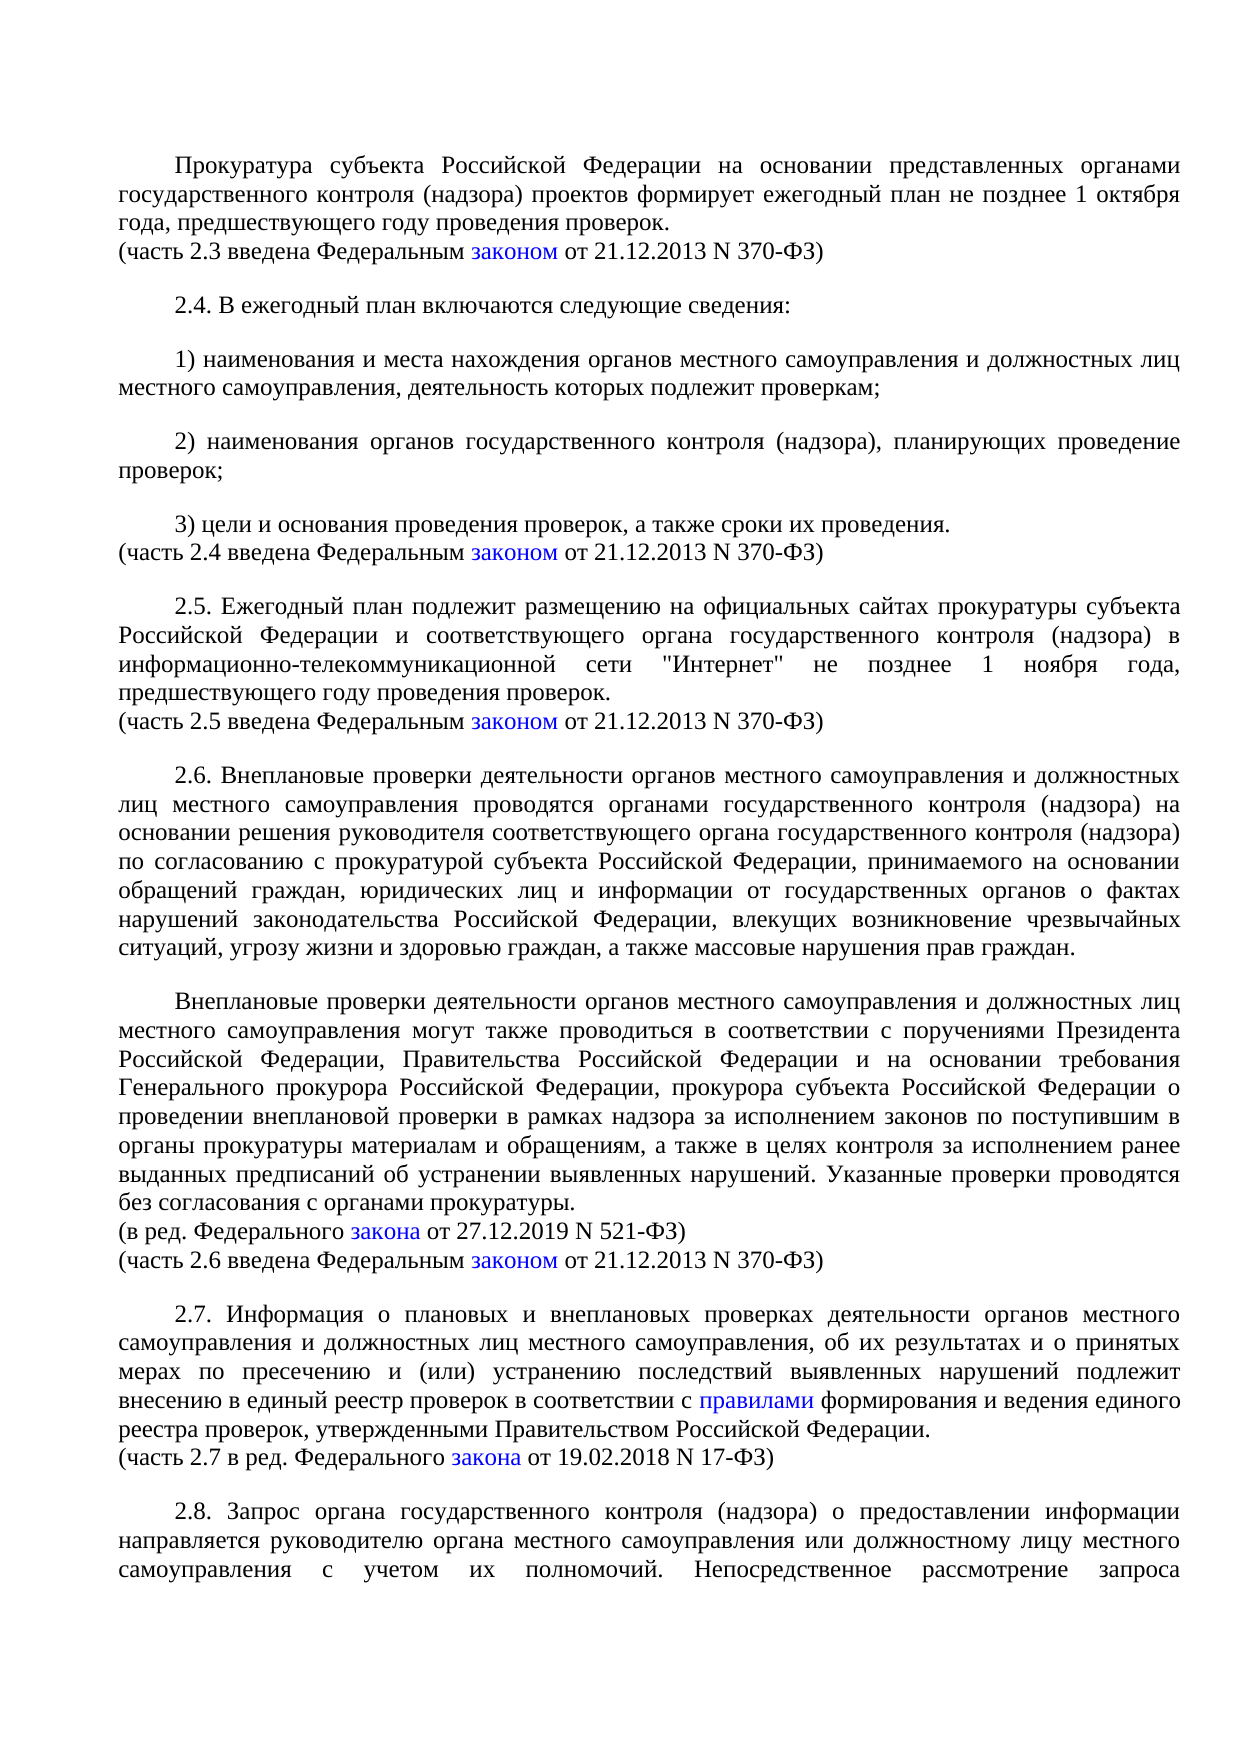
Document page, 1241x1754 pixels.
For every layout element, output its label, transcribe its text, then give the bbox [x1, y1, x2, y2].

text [118, 1496, 1181, 1582]
text 2.5. Ежегодный план подлежит размещению на официальных сайтах прокуратуры субъекта Российской Федерации и соответствующего органа государственного контроля (надзора) в информационно-телекоммуникационной сети "Интернет" не позднее 1 ноября года, предшествующего году проведения проверок. [118, 591, 1181, 706]
text (часть 2.5 введена Федеральным законом от 21.12.2013 N 370-ФЗ) [118, 706, 1181, 735]
text 3) цели и основания проведения проверок, а также сроки их проведения. [118, 509, 1181, 537]
text 2.7. Информация о плановых и внеплановых проверках деятельности органов местного самоуправления и должностных лиц местного самоуправления, об их результатах и о принятых мерах по пресечению и (или) устранению последствий выявленных нарушений подлежит внесению в единый реестр проверок в соответствии с правилами формирования и ведения единого реестра проверок, утвержденными Правительством Российской Федерации. [118, 1299, 1181, 1442]
text (часть 2.4 введена Федеральным законом от 21.12.2013 N 370-ФЗ) [118, 537, 1181, 566]
text Прокуратура субъекта Российской Федерации на основании представленных органами государственного контроля (надзора) проектов формирует ежегодный план не позднее 1 октября года, предшествующего году проведения проверок. [118, 150, 1181, 236]
text (в ред. Федерального закона от 27.12.2019 N 521-ФЗ) [118, 1216, 1181, 1245]
text (часть 2.6 введена Федеральным законом от 21.12.2013 N 370-ФЗ) [118, 1245, 1181, 1274]
text 2.6. Внеплановые проверки деятельности органов местного самоуправления и должностных лиц местного самоуправления проводятся органами государственного контроля (надзора) на основании решения руководителя соответствующего органа государственного контроля (надзора) по согласованию с прокуратурой субъекта Российской Федерации, принимаемого на основании обращений граждан, юридических лиц и информации от государственных органов о фактах нарушений законодательства Российской Федерации, влекущих возникновение чрезвычайных ситуаций, угрозу жизни и здоровью граждан, а также массовые нарушения прав граждан. [118, 760, 1181, 961]
text 2.4. В ежегодный план включаются следующие сведения: [118, 290, 1181, 319]
text 2) наименования органов государственного контроля (надзора), планирующих проведение проверок; [118, 426, 1181, 484]
text 1) наименования и места нахождения органов местного самоуправления и должностных лиц местного самоуправления, деятельность которых подлежит проверкам; [118, 344, 1181, 401]
text Внеплановые проверки деятельности органов местного самоуправления и должностных лиц местного самоуправления могут также проводиться в соответствии с поручениями Президента Российской Федерации, Правительства Российской Федерации и на основании требования Генерального прокурора Российской Федерации, прокурора субъекта Российской Федерации о проведении внеплановой проверки в рамках надзора за исполнением законов по поступившим в органы прокуратуры материалам и обращениям, а также в целях контроля за исполнением ранее выданных предписаний об устранении выявленных нарушений. Указанные проверки проводятся без согласования с органами прокуратуры. [118, 986, 1181, 1216]
text (часть 2.7 в ред. Федерального закона от 19.02.2018 N 17-ФЗ) [118, 1442, 1181, 1471]
text (часть 2.3 введена Федеральным законом от 21.12.2013 N 370-ФЗ) [118, 236, 1181, 265]
